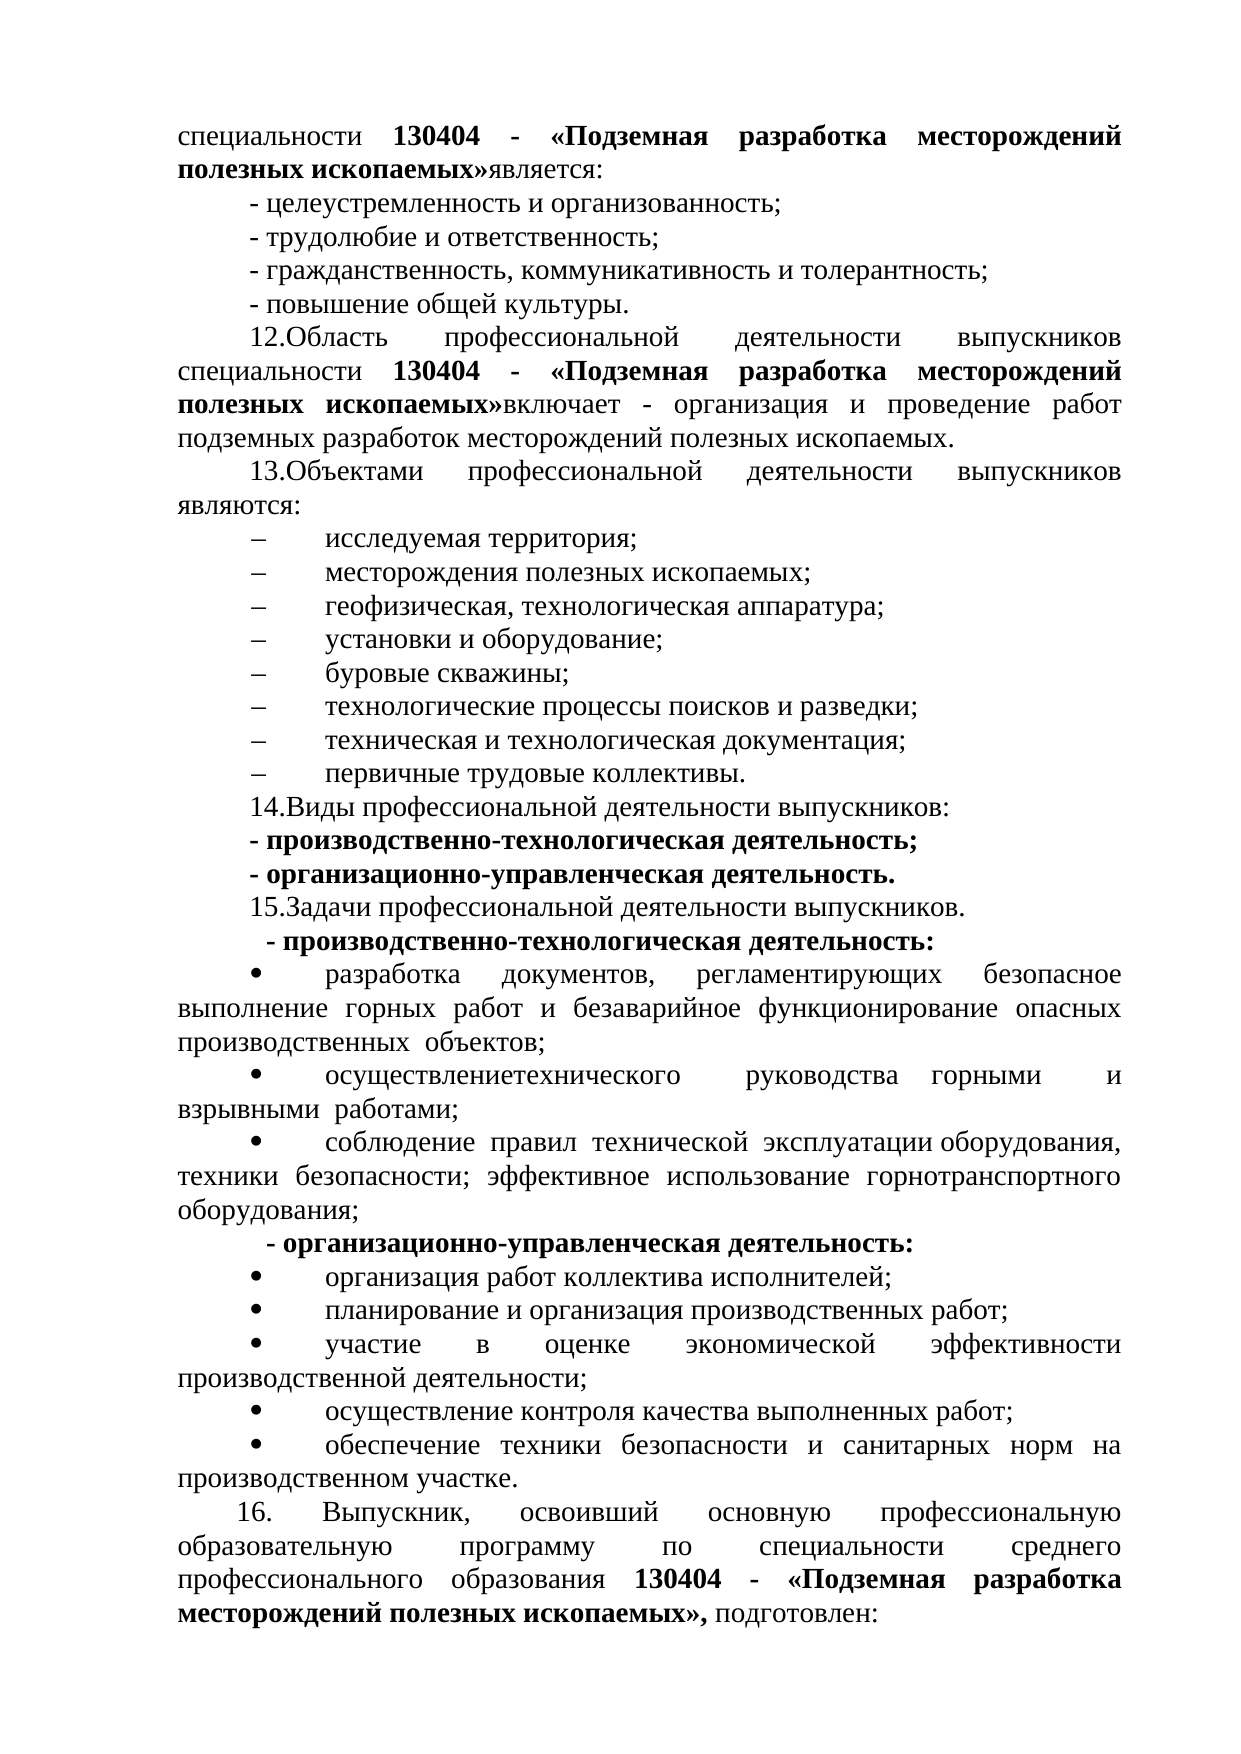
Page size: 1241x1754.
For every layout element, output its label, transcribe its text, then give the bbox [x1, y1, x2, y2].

list обеспечение техники безопасности и санитарных норм на производственном участке. [177, 1427, 1122, 1494]
text 13.Объектами профессиональной деятельности выпускников являются: [177, 453, 1122, 521]
list первичные трудовые коллективы. [177, 755, 1122, 789]
list техническая и технологическая документация; [177, 722, 1122, 755]
list технологические процессы поисков и разведки; [177, 688, 1122, 722]
text 15.Задачи профессиональной деятельности выпускников. [177, 889, 1122, 923]
text - организационно-управленческая деятельность. [177, 856, 1122, 889]
text - организационно-управленческая деятельность: [213, 1225, 1122, 1259]
list установки и оборудование; [177, 621, 1122, 655]
text - производственно-технологическая деятельность; [177, 822, 1122, 856]
list осуществление контроля качества выполненных работ; [177, 1393, 1122, 1427]
text 14.Виды профессиональной деятельности выпускников: [177, 789, 1122, 822]
list планирование и организация производственных работ; [177, 1292, 1122, 1326]
list осуществлениетехнического руководства горными и взрывными работами; [177, 1057, 1122, 1124]
text - целеустремленность и организованность; [177, 185, 1122, 219]
list разработка документов, регламентирующих безопасное выполнение горных работ и безаварийное функционирование опасных производственных объектов; [177, 957, 1122, 1057]
list организация работ коллектива исполнителей; [177, 1259, 1122, 1292]
list участие в оценке экономической эффективности производственной деятельности; [177, 1326, 1122, 1393]
list месторождения полезных ископаемых; [177, 554, 1122, 588]
text - трудолюбие и ответственность; [177, 219, 1122, 252]
list геофизическая, технологическая аппаратура; [177, 588, 1122, 621]
text - повышение общей культуры. [177, 286, 1122, 319]
list исследуемая территория; [177, 521, 1122, 554]
text 16. Выпускник, освоивший основную профессиональную образовательную программу по специальности среднего профессионального образования 130404 - «Подземная разработка месторождений полезных ископаемых», подготовлен: [177, 1494, 1122, 1628]
text - производственно-технологическая деятельность: [177, 923, 1122, 957]
text 12.Область профессиональной деятельности выпускников специальности 130404 - «Подземная разработка месторождений полезных ископаемых»включает - организация и проведение работ подземных разработок месторождений полезных ископаемых. [177, 319, 1122, 453]
list соблюдение правил технической эксплуатации оборудования, техники безопасности; эффективное использование горнотранспортного оборудования; [177, 1124, 1122, 1225]
text - гражданственность, коммуникативность и толерантность; [177, 252, 1122, 286]
list буровые скважины; [177, 655, 1122, 688]
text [177, 118, 1122, 185]
